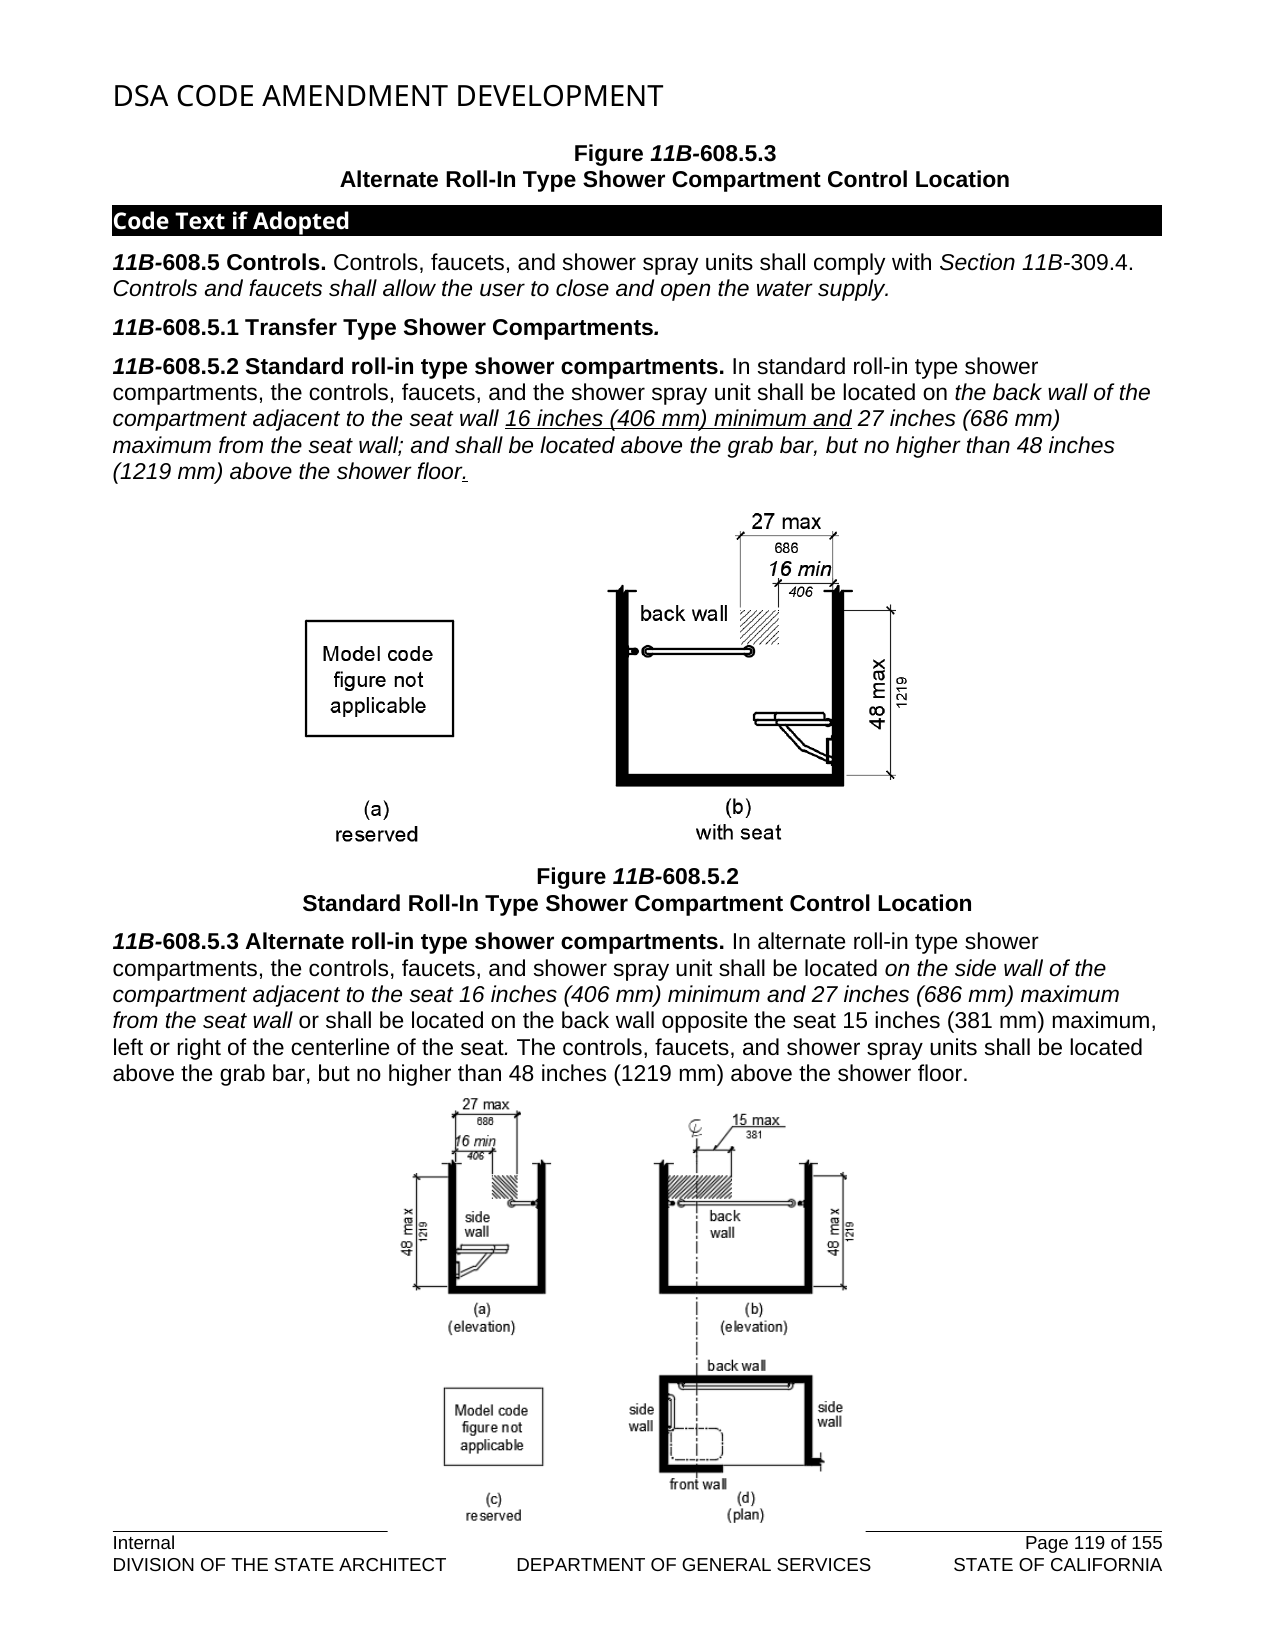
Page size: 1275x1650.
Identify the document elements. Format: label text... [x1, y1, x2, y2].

text 11B-608.5.2 Standard roll-in type shower compartments. In standard roll-in type shower compartments, the controls, faucets, and the shower spray unit shall be located on the back wall of the compartment adjacent to the seat wall 16 inches (406 mm) minimum and 27 inches (686 mm) maximum from the seat wall; and shall be located above the grab bar, but no higher than 48 inches (1219 mm) above the shower floor. [112, 353, 1162, 484]
text 11B-608.5.1 Transfer Type Shower Compartments. [112, 314, 1162, 340]
text 11B-608.5.3 Alternate roll-in type shower compartments. In alternate roll-in type shower compartments, the controls, faucets, and shower spray unit shall be located on the side wall of the compartment adjacent to the seat 16 inches (406 mm) minimum and 27 inches (686 mm) maximum from the seat wall or shall be located on the back wall opposite the seat 15 inches (381 mm) maximum, left or right of the centerline of the seat. The controls, faucets, and shower spray units shall be located above the grab bar, but no higher than 48 inches (1219 mm) above the shower floor. [112, 928, 1162, 1086]
text Code Text if Adopted [112, 205, 1162, 236]
text Figure 11B-608.5.3 Alternate Roll-In Type Shower Compartment Control Location [187, 140, 1162, 192]
picture [387, 1097, 866, 1533]
picture [301, 490, 915, 851]
text 11B-608.5 Controls. Controls, faucets, and shower spray units shall comply with Section 11B-309.4. Controls and faucets shall allow the user to close and open the water supply. [112, 249, 1162, 301]
